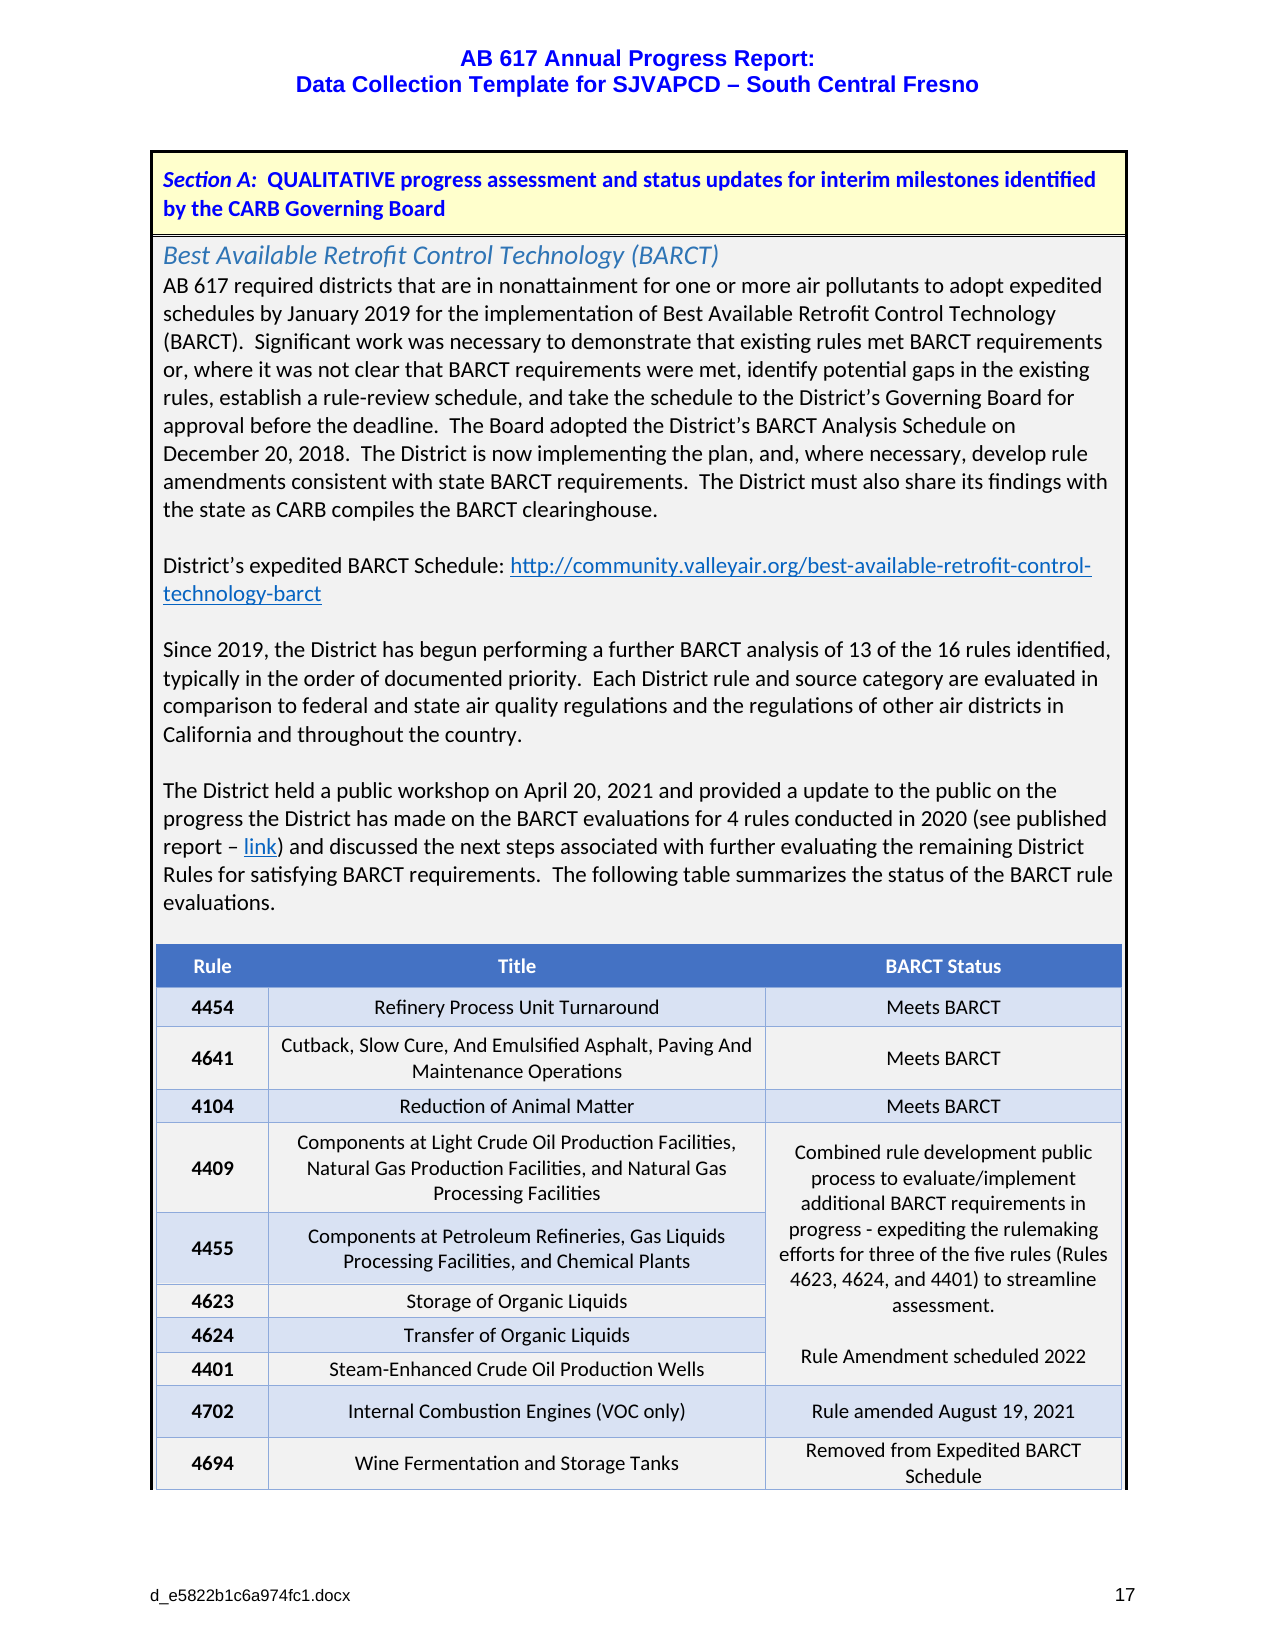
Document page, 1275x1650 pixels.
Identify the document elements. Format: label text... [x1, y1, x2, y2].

table_header Section A: QUALITATIVE progress assessment and status updates for interim milestones identified by the CARB Governing Board [153, 153, 1125, 234]
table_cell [153, 237, 1125, 1489]
